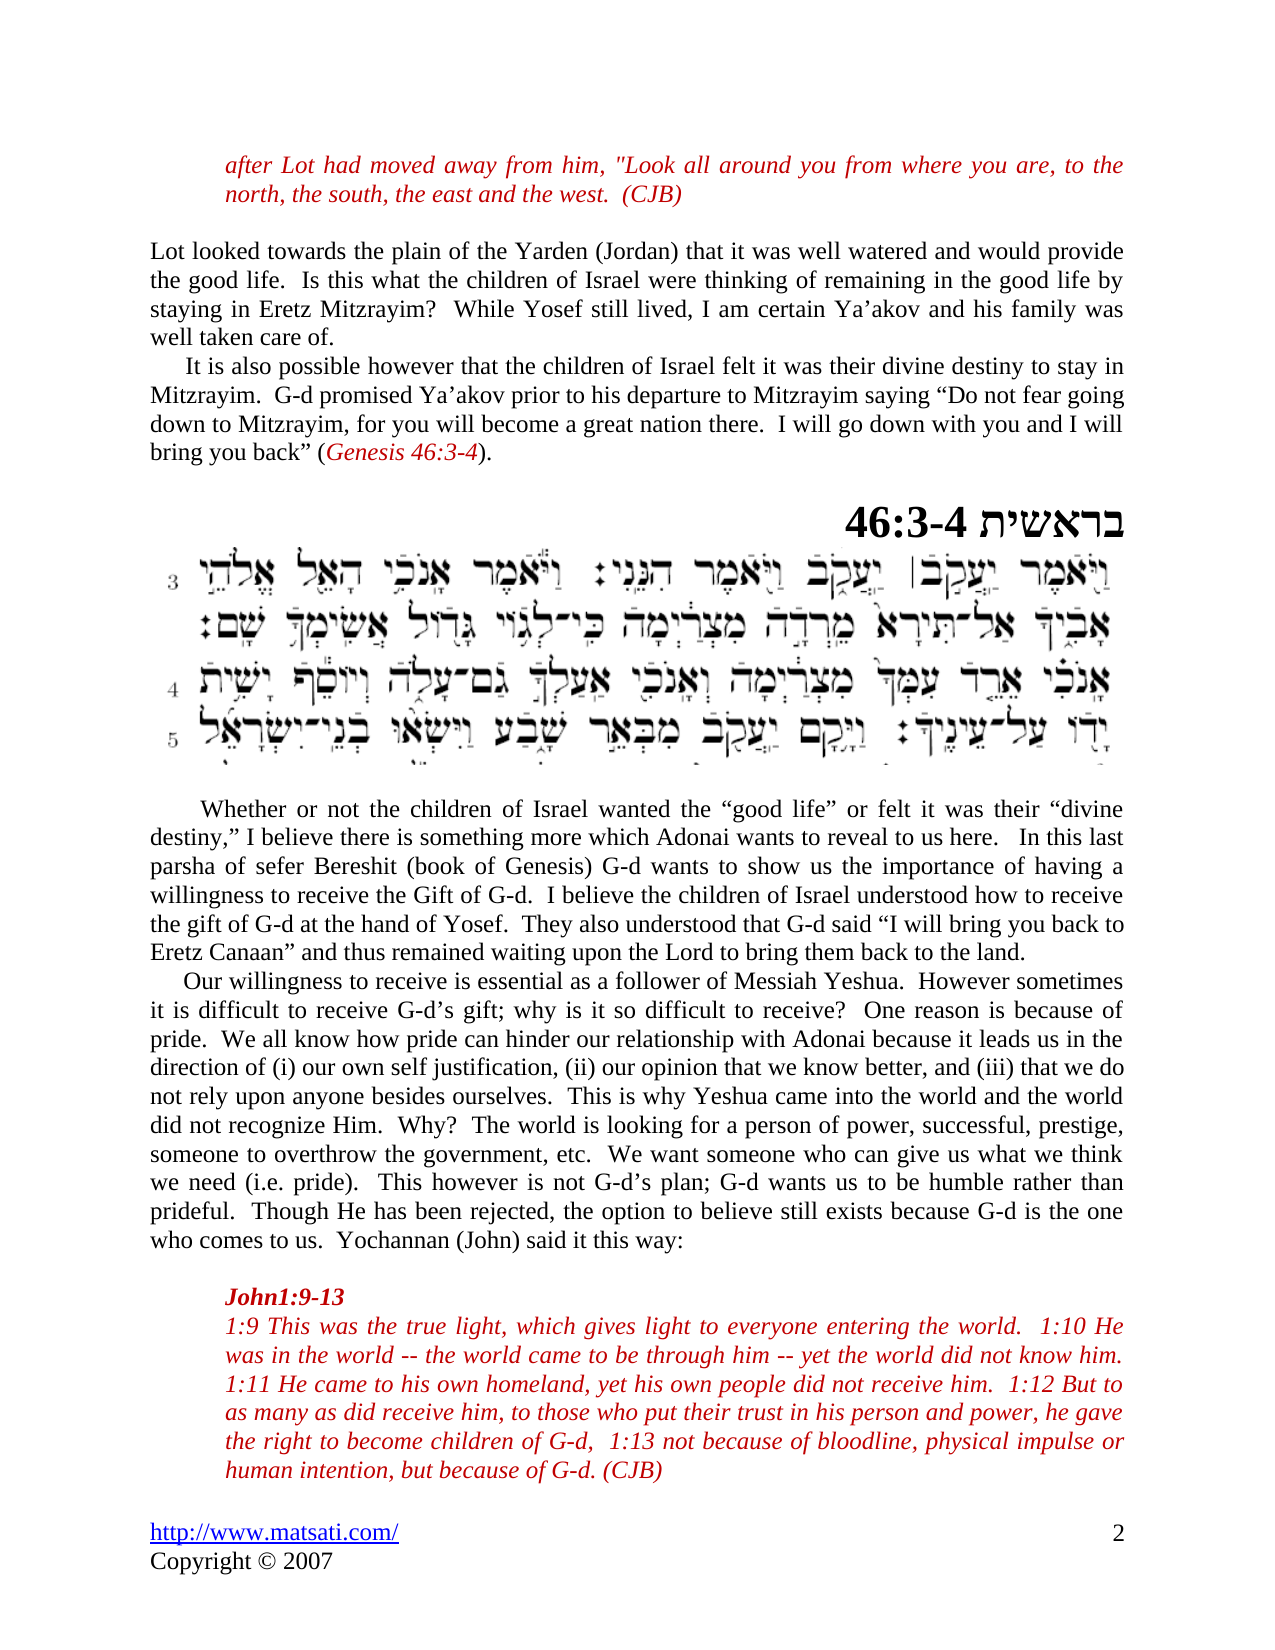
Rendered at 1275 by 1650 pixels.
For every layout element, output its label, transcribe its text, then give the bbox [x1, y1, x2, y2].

text Our willingness to receive is essential as a follower of Messiah Yeshua. However sometimes it is difficult to receive G-d’s gift; why is it so difficult to receive? One reason is because of pride. We all know how pride can hinder our relationship with Adonai because it leads us in the direction of (i) our own self justification, (ii) our opinion that we know better, and (iii) that we do not rely upon anyone besides ourselves. This is why Yeshua came into the world and the world did not recognize Him. Why? The world is looking for a person of power, successful, prestige, someone to overthrow the government, etc. We want someone who can give us what we think we need (i.e. pride). This however is not G-d’s plan; G-d wants us to be humble rather than prideful. Though He has been rejected, the option to believe still exists because G-d is the one who comes to us. Yochannan (John) said it this way: [150, 966, 1125, 1254]
text John1:9-13 [225, 1282, 1125, 1311]
text 1:9 This was the true light, which gives light to everyone entering the world. 1:10 He was in the world -- the world came to be through him -- yet the world did not know him. 1:11 He came to his own homeland, yet his own people did not receive him. 1:12 But to as many as did receive him, to those who put their trust in his person and power, he gave the right to become children of G-d, 1:13 not because of bloodline, physical impulse or human intention, but because of G-d. (CJB) [225, 1311, 1125, 1484]
text It is also possible however that the children of Israel felt it was their divine destiny to stay in Mitzrayim. G-d promised Ya’akov prior to his departure to Mitzrayim saying “Do not fear going down to Mitzrayim, for you will become a great nation there. I will go down with you and I will bring you back” (Genesis 46:3-4). [150, 351, 1125, 466]
text 46:3-4 בראשית [150, 495, 1125, 547]
text Whether or not the children of Israel wanted the “good life” or felt it was their “divine destiny,” I believe there is something more which Adonai wants to reveal to us here. In this last parsha of sefer Bereshit (book of Genesis) G-d wants to show us the importance of having a willingness to receive the Gift of G-d. I believe the children of Israel understood how to receive the gift of G-d at the hand of Yosef. They also understood that G-d said “I will bring you back to Eretz Canaan” and thus remained waiting upon the Lord to bring them back to the land. [150, 794, 1125, 966]
text Lot looked towards the plain of the Yarden (Jordan) that it was well watered and would provide the good life. Is this what the children of Israel were thinking of remaining in the good life by staying in Eretz Mitzrayim? While Yosef still lived, I am certain Ya’akov and his family was well taken care of. [150, 236, 1125, 351]
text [225, 150, 1125, 207]
